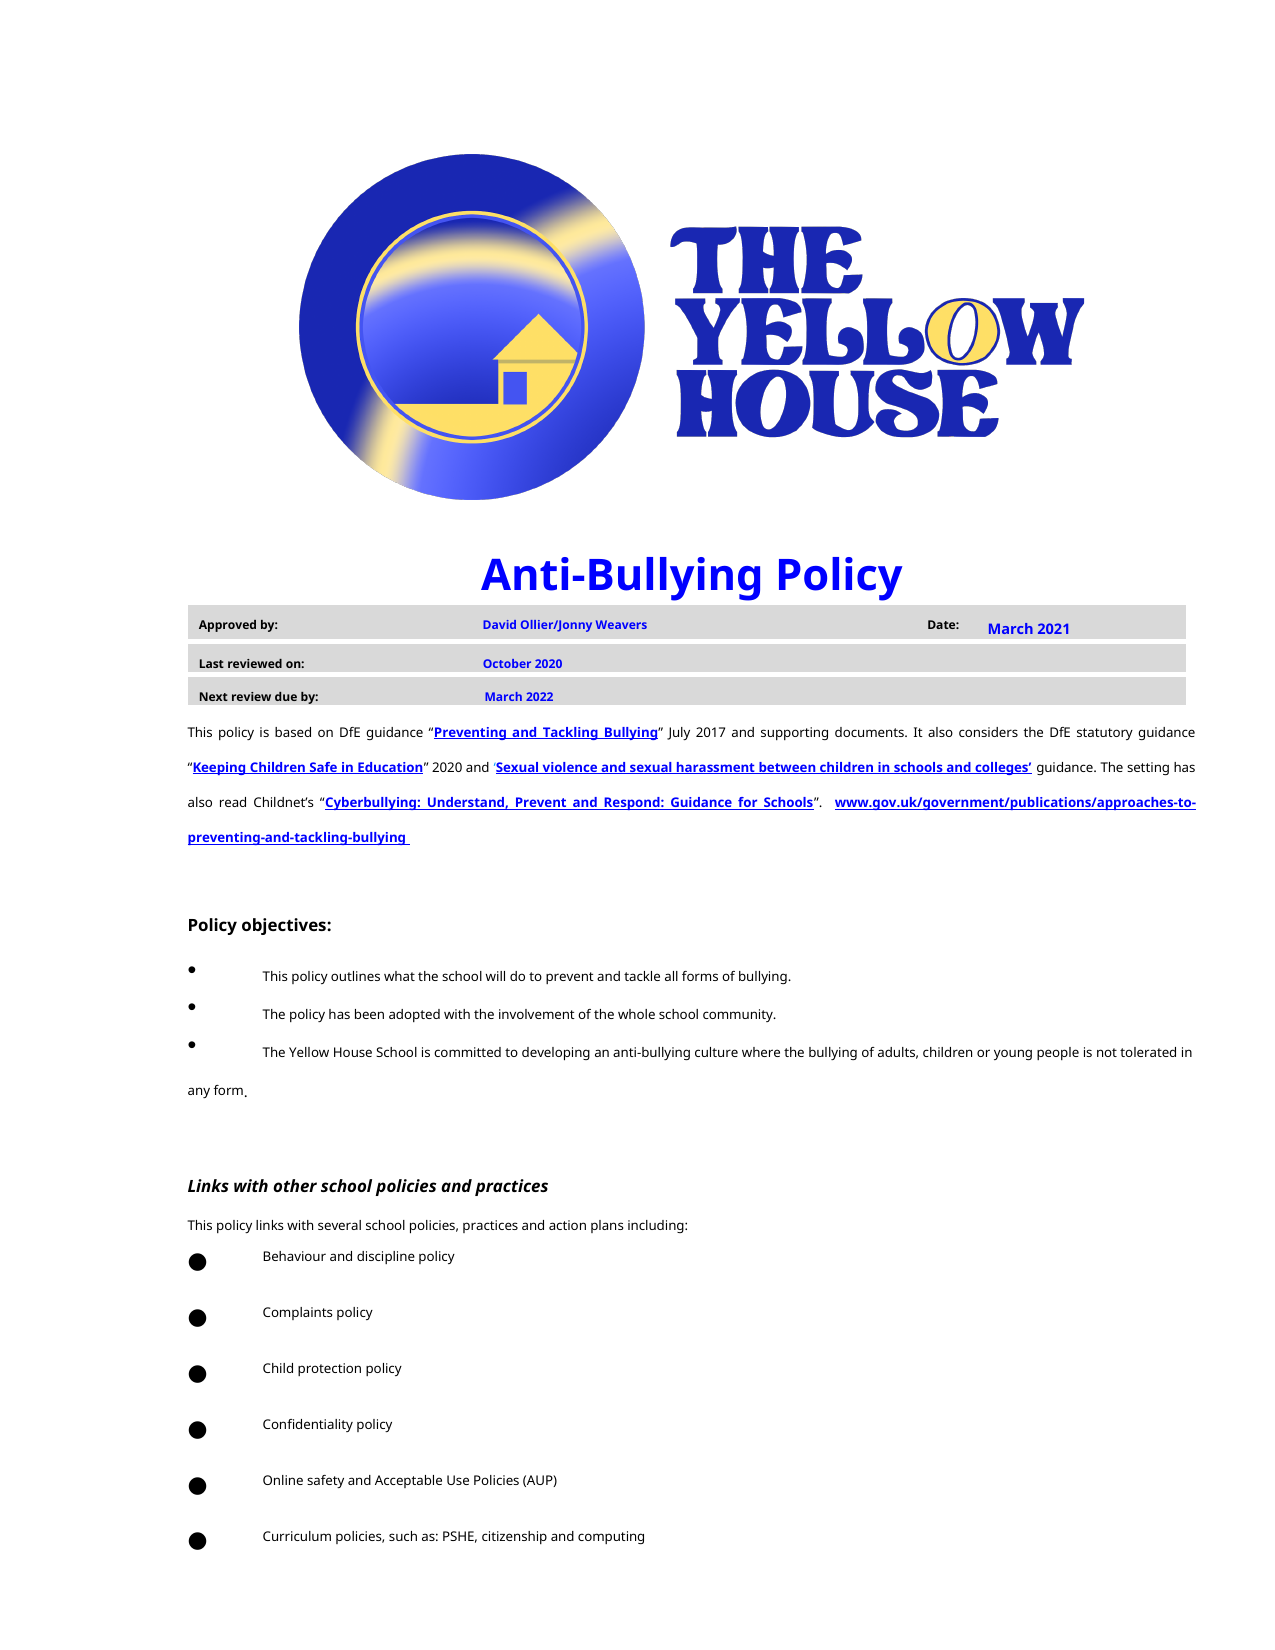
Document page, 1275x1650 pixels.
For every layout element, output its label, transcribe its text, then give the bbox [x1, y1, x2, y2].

text This policy links with several school policies, practices and action plans including: [187, 1203, 1176, 1234]
table_header Date: March 2021 [812, 605, 1186, 639]
list The Yellow House School is committed to developing an anti-bullying culture where the bullying of adults, children or young people is not tolerated in any form. [187, 1030, 1194, 1102]
text This policy is based on DfE guidance “Preventing and Tackling Bullying” July 2017 and supporting documents. It also considers the DfE statutory guidance “Keeping Children Safe in Education” 2020 and ‘Sexual violence and sexual harassment between children in schools and colleges’ guidance. The setting has also read Childnet’s “Cyberbullying: Understand, Prevent and Respond: Guidance for Schools”. www.gov.uk/government/publications/approaches-to-preventing-and-tackling-bullying [187, 710, 1196, 847]
table_header David Ollier/Jonny Weavers [424, 605, 812, 639]
table_header Approved by: [188, 605, 424, 639]
list Online safety and Acceptable Use Policies (AUP) [187, 1458, 1093, 1505]
subtitle Links with other school policies and practices [187, 1157, 1196, 1197]
table_cell October 2020 [424, 644, 1186, 672]
table_cell March 2022 [424, 677, 1186, 705]
table_cell Next review due by: [188, 677, 424, 705]
list Complaints policy [187, 1291, 1176, 1337]
list Curriculum policies, such as: PSHE, citizenship and computing [187, 1514, 1093, 1561]
list This policy outlines what the school will do to prevent and tackle all forms of bullying. [187, 955, 1194, 986]
list Child protection policy [187, 1346, 1176, 1393]
list Confidentiality policy [187, 1402, 1176, 1449]
text Policy objectives: [187, 897, 1196, 937]
list Behaviour and discipline policy [187, 1235, 1176, 1282]
picture [299, 154, 1085, 500]
table_cell Last reviewed on: [188, 644, 424, 672]
list The policy has been adopted with the involvement of the whole school community. [187, 992, 1194, 1024]
subtitle Anti-Bullying Policy [187, 501, 1196, 603]
